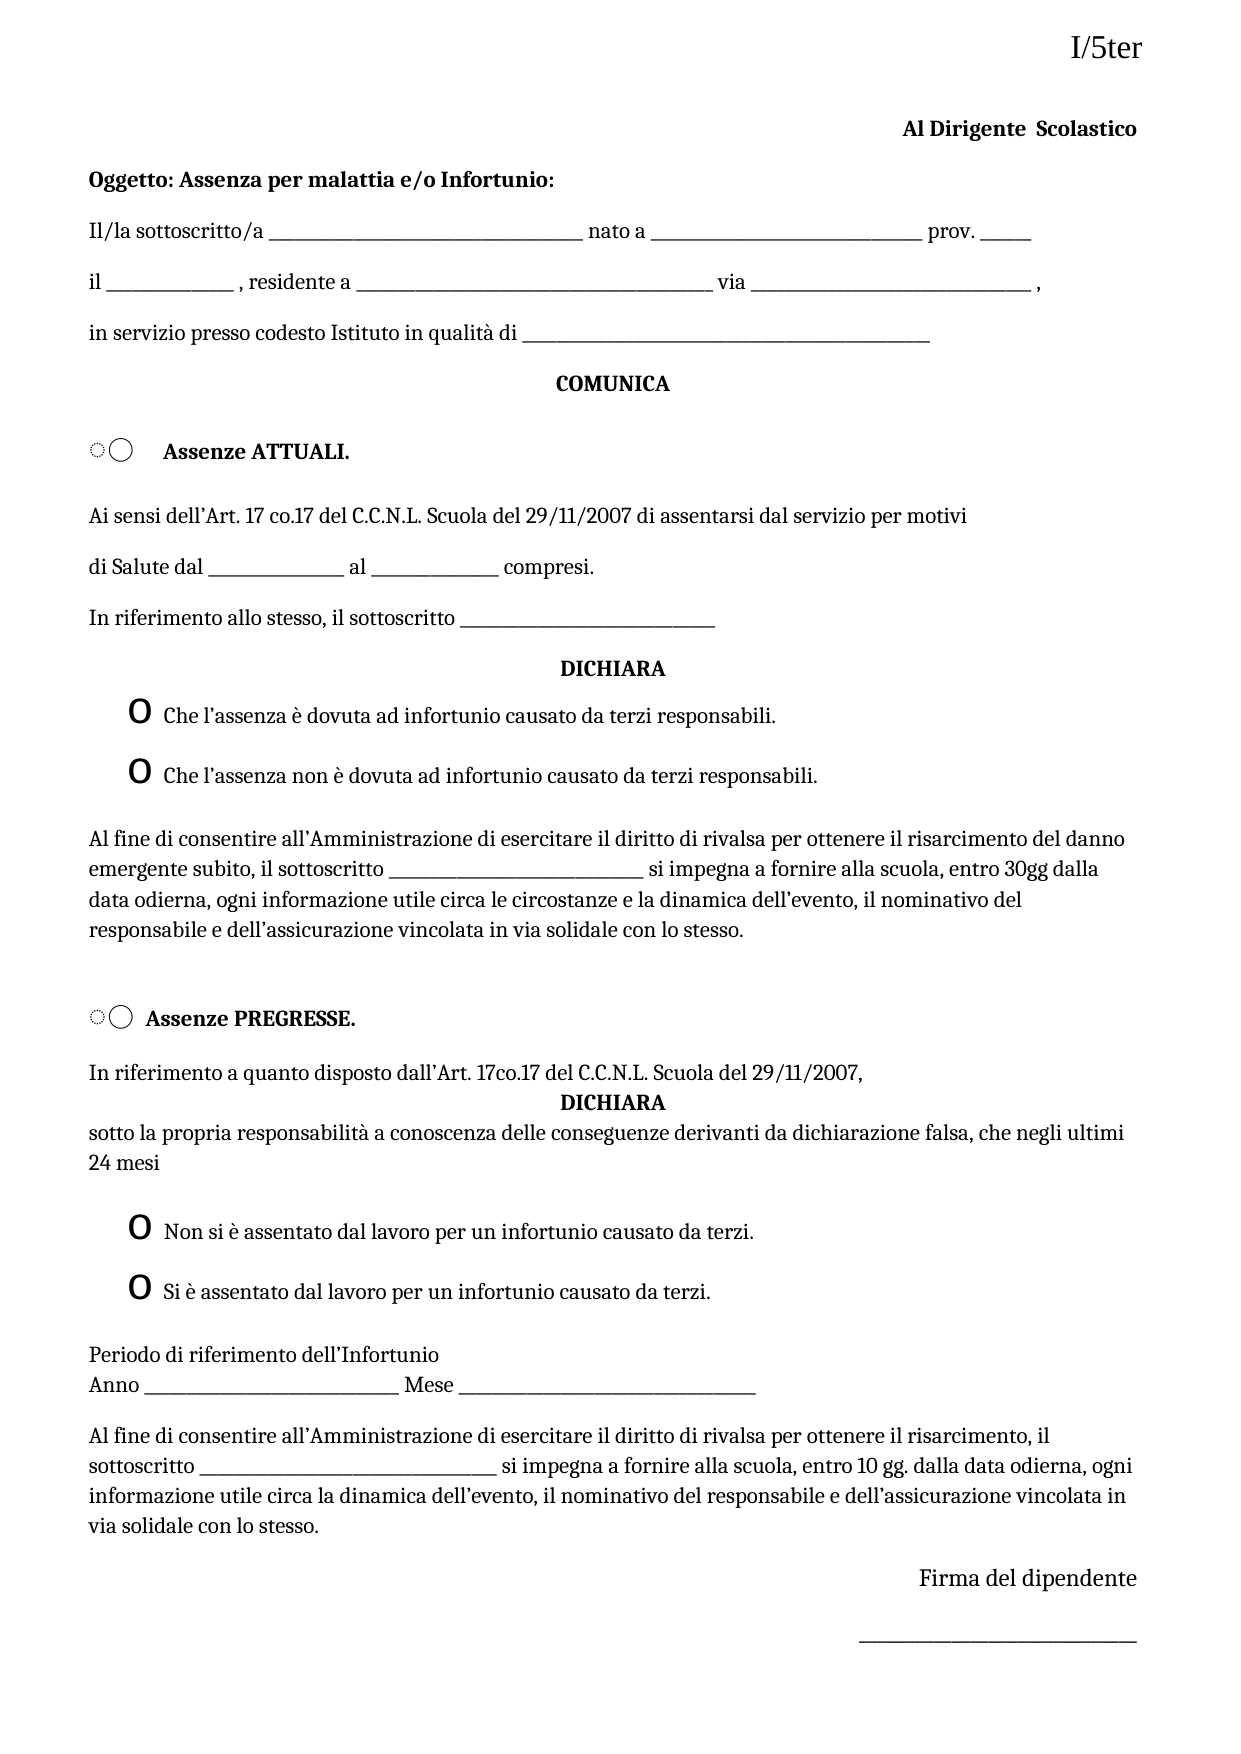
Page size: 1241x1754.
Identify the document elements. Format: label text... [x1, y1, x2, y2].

text ⃝ Assenze ATTUALI. [89, 431, 1137, 467]
text ______________________________ [89, 1618, 1137, 1647]
text DICHIARA [89, 1090, 1137, 1116]
text Al fine di consentire all’Amministrazione di esercitare il diritto di rivalsa per ottenere il risarcimento del danno emergente subito, il sottoscritto ______________________________ si impegna a fornire alla scuola, entro 30gg dalla data odierna, ogni informazione utile circa le circostanze e la dinamica dell’evento, il nominativo del responsabile e dell’assicurazione vincolata in via solidale con lo stesso. [89, 826, 1137, 943]
text sotto la propria responsabilità a conoscenza delle conseguenze derivanti da dichiarazione falsa, che negli ultimi 24 mesi [89, 1120, 1137, 1177]
text Al Dirigente Scolastico [89, 116, 1137, 142]
text Oggetto: Assenza per malattia e/o Infortunio: [89, 167, 1137, 193]
text In riferimento a quanto disposto dall’Art. 17co.17 del C.C.N.L. Scuola del 29/11/2007, [89, 1059, 1137, 1086]
text Ai sensi dell’Art. 17 co.17 del C.C.N.L. Scuola del 29/11/2007 di assentarsi dal servizio per motivi [89, 502, 1137, 529]
list Non si è assentato dal lavoro per un infortunio causato da terzi. [126, 1201, 1137, 1253]
list Che l’assenza è dovuta ad infortunio causato da terzi responsabili. [126, 686, 1137, 738]
text Firma del dipendente [89, 1564, 1137, 1593]
text In riferimento allo stesso, il sottoscritto ______________________________ [89, 604, 1137, 631]
text Al fine di consentire all’Amministrazione di esercitare il diritto di rivalsa per ottenere il risarcimento, il sottoscritto ___________________________________ si impegna a fornire alla scuola, entro 10 gg. dalla data odierna, ogni informazione utile circa la dinamica dell’evento, il nominativo del responsabile e dell’assicurazione vincolata in via solidale con lo stesso. [89, 1423, 1137, 1540]
list Che l’assenza non è dovuta ad infortunio causato da terzi responsabili. [126, 745, 1137, 797]
text ⃝ Assenze PREGRESSE. [89, 998, 1137, 1033]
text Anno ______________________________ Mese ___________________________________ [89, 1372, 1137, 1398]
text in servizio presso codesto Istituto in qualità di ________________________________________________ [89, 320, 1137, 346]
text di Salute dal ________________ al _______________ compresi. [89, 553, 1137, 580]
text DICHIARA [89, 656, 1137, 682]
list Si è assentato dal lavoro per un infortunio causato da terzi. [126, 1261, 1137, 1313]
text COMUNICA [89, 371, 1137, 397]
text Periodo di riferimento dell’Infortunio [89, 1341, 1137, 1368]
text il _______________ , residente a __________________________________________ via _________________________________ , [89, 269, 1137, 295]
text Il/la sottoscritto/a _____________________________________ nato a ________________________________ prov. ______ [89, 218, 1137, 244]
